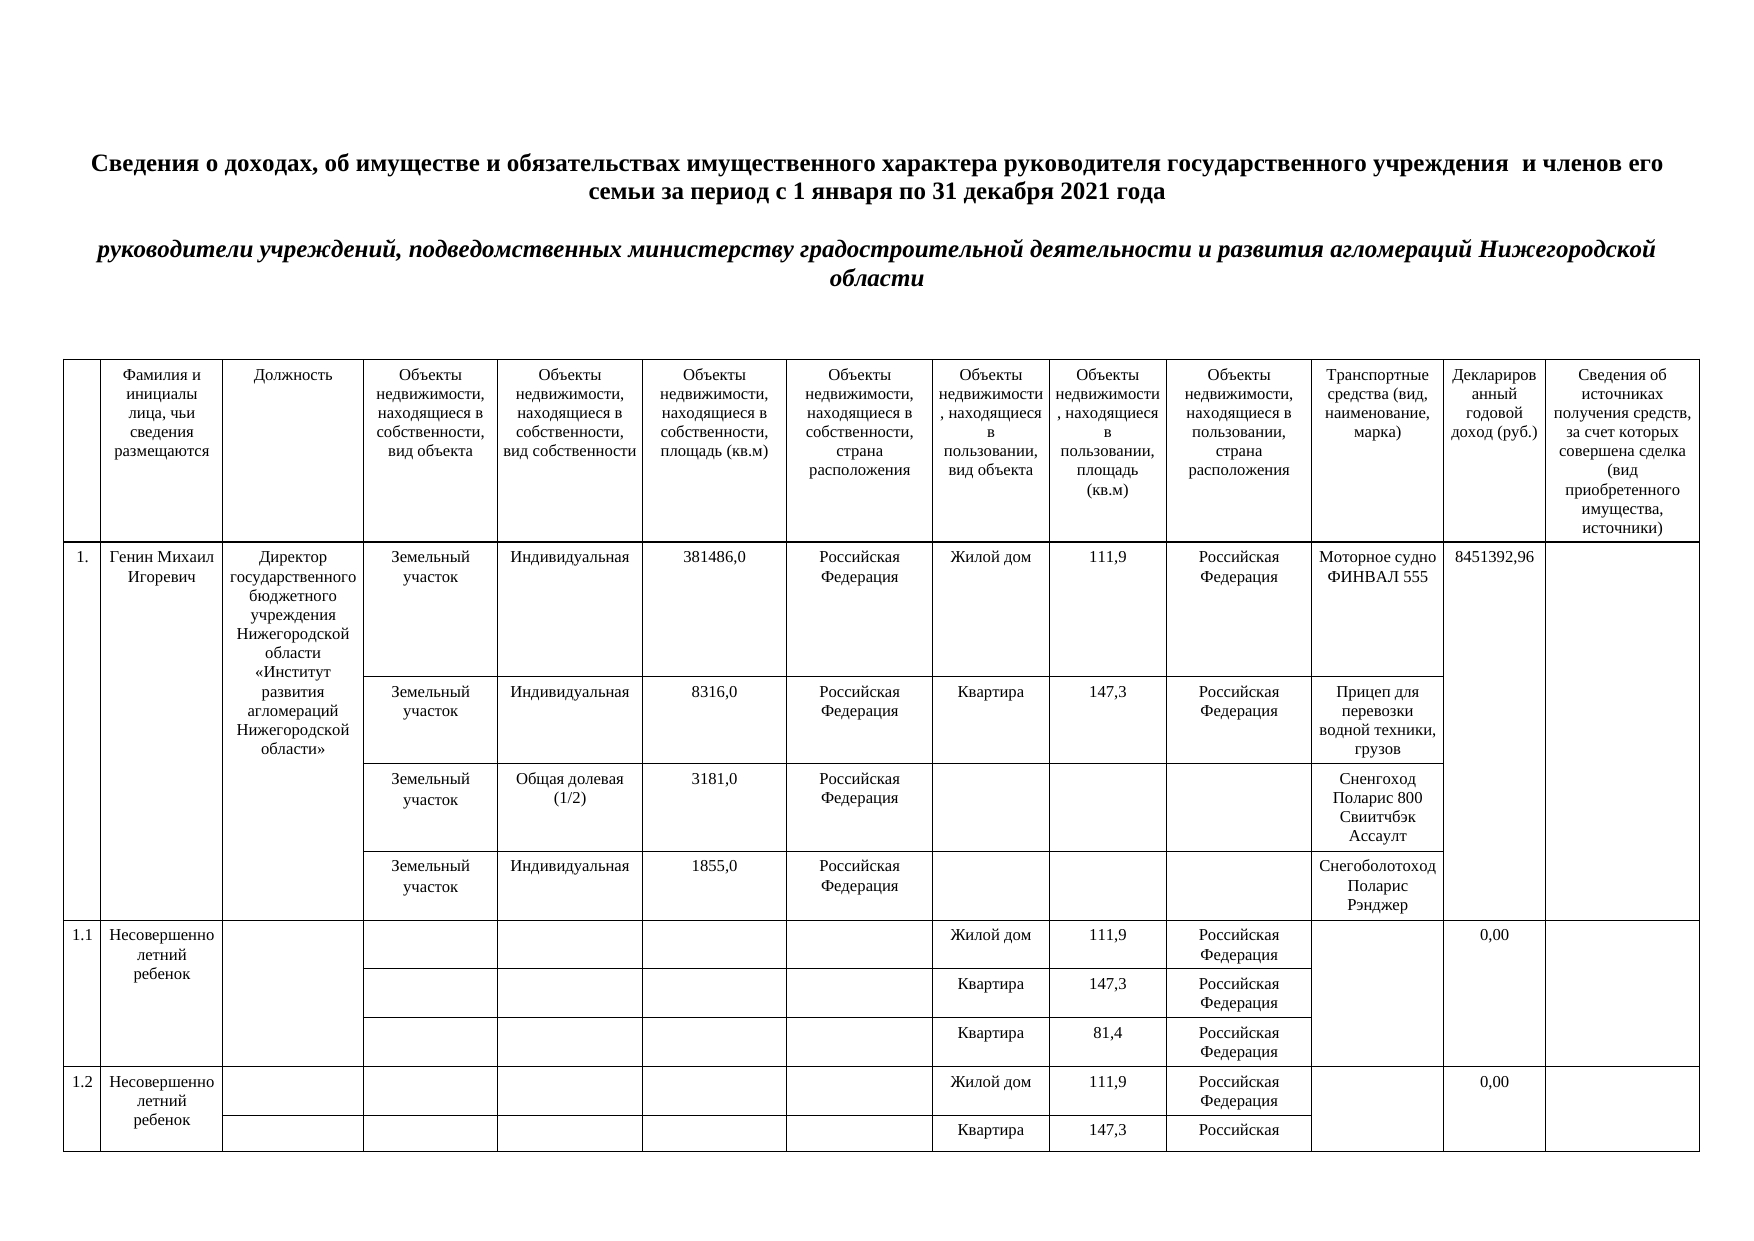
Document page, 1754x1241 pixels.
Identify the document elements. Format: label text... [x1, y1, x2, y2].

text руководители учреждений, подведомственных министерству градостроительной деятельности и развития агломераций Нижегородской области [59, 234, 1695, 291]
table_cell Жилой дом [933, 543, 1049, 676]
table_cell Земельный участок [364, 852, 497, 919]
table_header Сведения об источниках получения средств, за счет которых совершена сделка (вид приобретенного имущества, источники) [1546, 360, 1699, 541]
table_header Должность [223, 360, 363, 541]
table_cell 0,00 [1444, 1067, 1545, 1151]
table_cell Сненгоход Поларис 800 Свиитчбэк Ассаулт [1312, 764, 1443, 851]
table_cell [364, 921, 497, 968]
table_header Объекты недвижимости, находящиеся в пользовании, вид объекта [933, 360, 1049, 541]
table_cell [364, 1018, 497, 1066]
table_cell Несовершеннолетний ребенок [101, 1067, 222, 1151]
table_cell Директор государственного бюджетного учреждения Нижегородской области «Институт развития агломераций Нижегородской области» [223, 543, 363, 919]
table_cell [223, 1067, 363, 1114]
table_cell [498, 1067, 642, 1114]
table_cell [223, 921, 363, 1066]
table_cell 111,9 [1050, 1067, 1166, 1114]
table_cell [933, 764, 1049, 851]
table_cell Квартира [933, 677, 1049, 763]
table_cell [643, 1116, 786, 1151]
table_cell [1167, 852, 1311, 919]
table_cell [643, 969, 786, 1017]
table_cell 147,3 [1050, 677, 1166, 763]
table_cell Снегоболотоход Поларис Рэнджер [1312, 852, 1443, 919]
table_cell [1546, 543, 1699, 919]
table_cell Индивидуальная [498, 543, 642, 676]
table_cell [364, 1067, 497, 1114]
table_cell Общая долевая (1/2) [498, 764, 642, 851]
table_header Объекты недвижимости, находящиеся в собственности, вид объекта [364, 360, 497, 541]
table_cell 8451392,96 [1444, 543, 1545, 919]
table_cell [364, 969, 497, 1017]
table_cell [1312, 1067, 1443, 1151]
table_cell 0,00 [1444, 921, 1545, 1066]
table_cell [787, 1116, 932, 1151]
table_cell [498, 969, 642, 1017]
table_cell Генин Михаил Игоревич [101, 543, 222, 919]
table_cell Несовершеннолетний ребенок [101, 921, 222, 1066]
table_cell Российская Федерация [1167, 1018, 1311, 1066]
table_cell 111,9 [1050, 921, 1166, 968]
table_cell Российская Федерация [1167, 677, 1311, 763]
text Сведения о доходах, об имуществе и обязательствах имущественного характера руководителя государственного учреждения и членов его семьи за период с 1 января по 31 декабря 2021 года [59, 148, 1695, 205]
table_cell Российская Федерация [1167, 969, 1311, 1017]
table_cell [787, 921, 932, 968]
table_header [64, 360, 100, 541]
table_cell 147,3 [1050, 969, 1166, 1017]
table_cell [1546, 921, 1699, 1066]
table_cell 1.2 [64, 1067, 100, 1151]
table_cell Квартира [933, 1018, 1049, 1066]
table_header Декларированный годовой доход (руб.) [1444, 360, 1545, 541]
table_cell [1167, 764, 1311, 851]
table_cell [498, 1018, 642, 1066]
table_header Транспортные средства (вид, наименование, марка) [1312, 360, 1443, 541]
table_cell Моторное судно ФИНВАЛ 555 [1312, 543, 1443, 676]
table_cell [223, 1116, 363, 1151]
table_header Объекты недвижимости, находящиеся в пользовании, площадь (кв.м) [1050, 360, 1166, 541]
table_cell [1546, 1067, 1699, 1151]
table_cell 81,4 [1050, 1018, 1166, 1066]
table_cell 1.1 [64, 921, 100, 1066]
table_cell [643, 1067, 786, 1114]
table_cell 1. [64, 543, 100, 919]
table_cell [498, 921, 642, 968]
table_header Объекты недвижимости, находящиеся в собственности, площадь (кв.м) [643, 360, 786, 541]
table_cell 147,3 [1050, 1116, 1166, 1151]
table_cell Российская Федерация [787, 764, 932, 851]
table_header Объекты недвижимости, находящиеся в собственности, страна расположения [787, 360, 932, 541]
table_cell [643, 1018, 786, 1066]
table_cell Земельный участок [364, 764, 497, 851]
table_cell 381486,0 [643, 543, 786, 676]
table_cell Индивидуальная [498, 677, 642, 763]
table_cell [787, 1067, 932, 1114]
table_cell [1167, 1116, 1311, 1151]
table_cell [787, 969, 932, 1017]
table_cell 1855,0 [643, 852, 786, 919]
table_cell Земельный участок [364, 677, 497, 763]
table_cell [1050, 852, 1166, 919]
table_cell 3181,0 [643, 764, 786, 851]
table_cell Земельный участок [364, 543, 497, 676]
table_header Объекты недвижимости, находящиеся в собственности, вид собственности [498, 360, 642, 541]
table_cell Квартира [933, 1116, 1049, 1151]
table_cell Российская Федерация [787, 852, 932, 919]
table_header Объекты недвижимости, находящиеся в пользовании, страна расположения [1167, 360, 1311, 541]
table_cell Российская Федерация [1167, 543, 1311, 676]
table_cell [364, 1116, 497, 1151]
table_cell [1312, 921, 1443, 1066]
table_header Фамилия и инициалы лица, чьи сведения размещаются [101, 360, 222, 541]
table_cell [643, 921, 786, 968]
table_cell Квартира [933, 969, 1049, 1017]
table_cell Жилой дом [933, 921, 1049, 968]
table_cell Российская Федерация [1167, 921, 1311, 968]
table_cell [498, 1116, 642, 1151]
table_cell [787, 1018, 932, 1066]
table_cell Индивидуальная [498, 852, 642, 919]
table_cell Жилой дом [933, 1067, 1049, 1114]
table_cell Российская Федерация [1167, 1067, 1311, 1114]
table_cell 111,9 [1050, 543, 1166, 676]
table_cell Российская Федерация [787, 543, 932, 676]
table_cell 8316,0 [643, 677, 786, 763]
table_cell [933, 852, 1049, 919]
table_cell Прицеп для перевозки водной техники, грузов [1312, 677, 1443, 763]
table_cell Российская Федерация [787, 677, 932, 763]
table_cell [1050, 764, 1166, 851]
